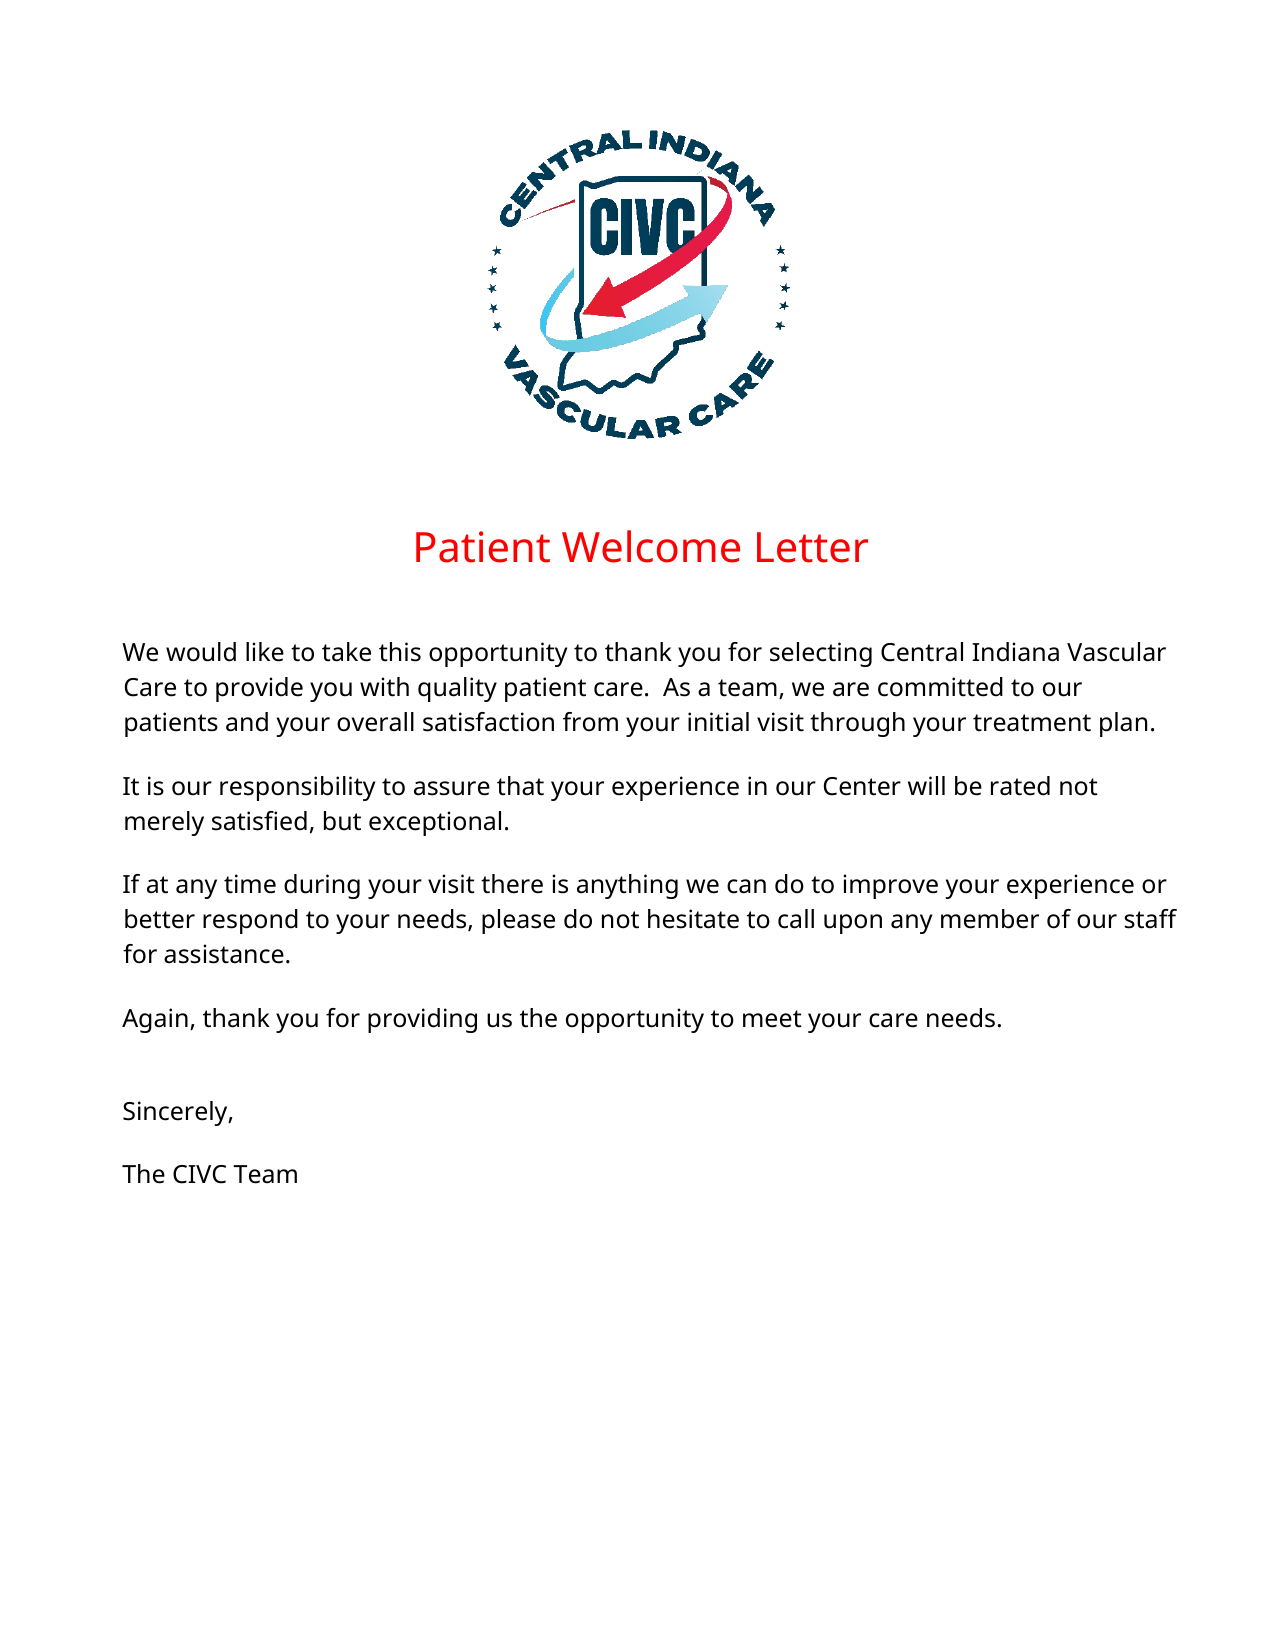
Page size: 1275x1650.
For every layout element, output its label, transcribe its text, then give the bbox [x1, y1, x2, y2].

text If at any time during your visit there is anything we can do to improve your experience or better respond to your needs, please do not hesitate to call upon any member of our staff for assistance. [122, 867, 1177, 971]
text We would like to take this opportunity to thank you for selecting Central Indiana Vascular Care to provide you with quality patient care. As a team, we are committed to our patients and your overall satisfaction from your initial visit through your treatment plan. [122, 635, 1177, 739]
text Again, thank you for providing us the opportunity to meet your care needs. [122, 1000, 1177, 1034]
text It is our responsibility to assure that your experience in our Center will be rated not merely satisfied, but exceptional. [122, 768, 1177, 837]
text Patient Welcome Letter [61, 518, 1220, 574]
text Sincerely, [122, 1094, 1177, 1128]
picture [462, 105, 819, 461]
text The CIVC Team [122, 1157, 1177, 1191]
